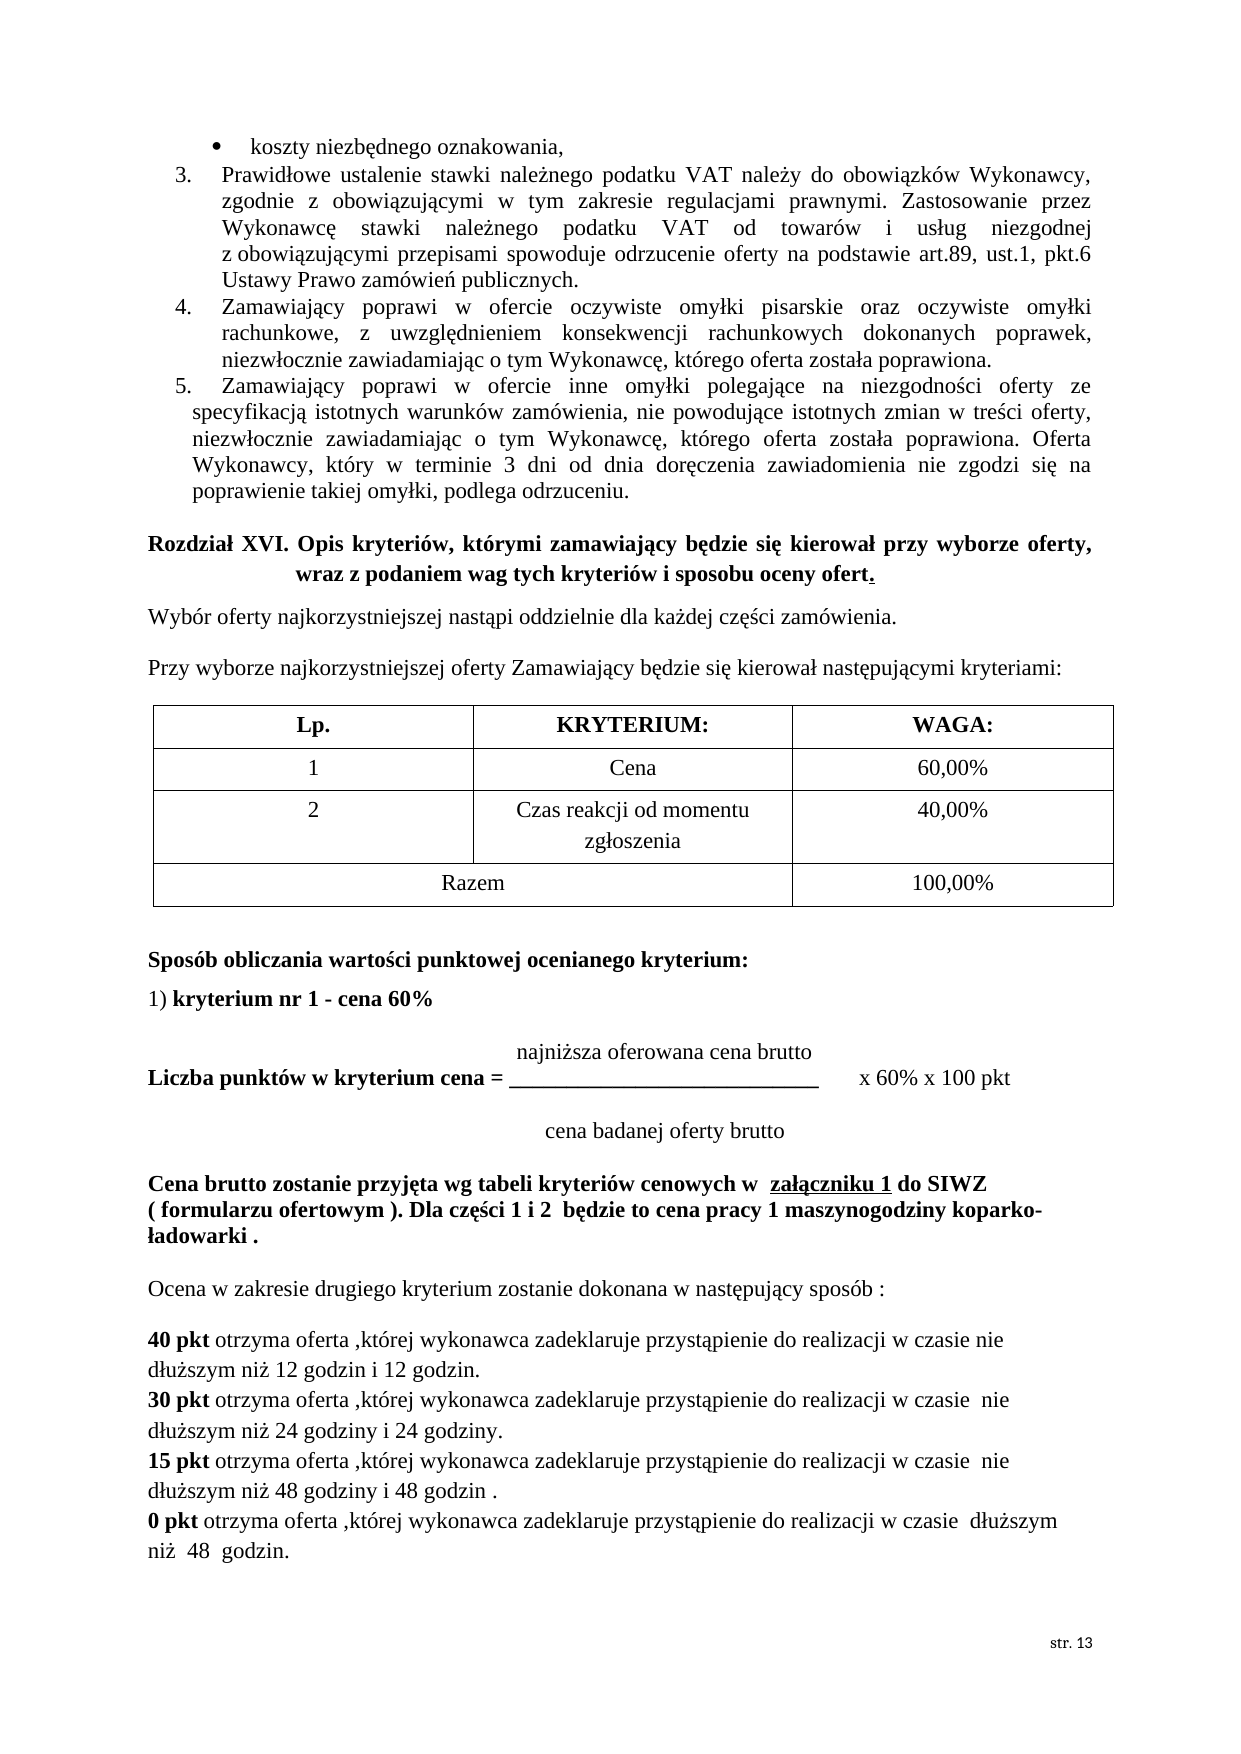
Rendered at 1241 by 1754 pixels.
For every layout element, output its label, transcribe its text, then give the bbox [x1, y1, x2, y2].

text 0 pkt otrzyma oferta ,której wykonawca zadeklaruje przystąpienie do realizacji w czasie dłuższym niż 48 godzin. [148, 1507, 1093, 1564]
list Zamawiający poprawi w ofercie inne omyłki polegające na niezgodności oferty ze specyfikacją istotnych warunków zamówienia, nie powodujące istotnych zmian w treści oferty, niezwłocznie zawiadamiając o tym Wykonawcę, którego oferta została poprawiona. Oferta Wykonawcy, który w terminie 3 dni od dnia doręczenia zawiadomienia nie zgodzi się na poprawienie takiej omyłki, podlega odrzuceniu. [192, 372, 1093, 504]
list koszty niezbędnego oznakowania, [213, 133, 1093, 159]
text 15 pkt otrzyma oferta ,której wykonawca zadeklaruje przystąpienie do realizacji w czasie nie dłuższym niż 48 godziny i 48 godzin . [148, 1447, 1093, 1503]
text Ocena w zakresie drugiego kryterium zostanie dokonana w następujący sposób : [148, 1275, 1093, 1301]
table_cell Czas reakcji od momentu zgłoszenia [474, 791, 792, 863]
text Liczba punktów w kryterium cena = ___________________________ x 60% x 100 pkt [148, 1064, 1093, 1091]
table_header Lp. [154, 706, 473, 748]
text Cena brutto zostanie przyjęta wg tabeli kryteriów cenowych w załączniku 1 do SIWZ ( formularzu ofertowym ). Dla części 1 i 2 będzie to cena pracy 1 maszynogodziny koparko-ładowarki . [148, 1170, 1093, 1249]
text Sposób obliczania wartości punktowej ocenianego kryterium: [148, 946, 1093, 972]
text 1) kryterium nr 1 - cena 60% [148, 985, 1093, 1012]
list Prawidłowe ustalenie stawki należnego podatku VAT należy do obowiązków Wykonawcy, zgodnie z obowiązującymi w tym zakresie regulacjami prawnymi. Zastosowanie przez Wykonawcę stawki należnego podatku VAT od towarów i usług niezgodnej z obowiązującymi przepisami spowoduje odrzucenie oferty na podstawie art.89, ust.1, pkt.6 Ustawy Prawo zamówień publicznych. [192, 161, 1093, 293]
table_header KRYTERIUM: [474, 706, 792, 748]
table_cell 2 [154, 791, 473, 863]
text Rozdział XVI. Opis kryteriów, którymi zamawiający będzie się kierował przy wyborze oferty, wraz z podaniem wag tych kryteriów i sposobu oceny ofert. [148, 530, 1093, 587]
table_cell 60,00% [793, 749, 1113, 790]
text najniższa oferowana cena brutto [148, 1038, 1093, 1064]
text Przy wyborze najkorzystniejszej oferty Zamawiający będzie się kierował następującymi kryteriami: [148, 654, 1093, 680]
text 40 pkt otrzyma oferta ,której wykonawca zadeklaruje przystąpienie do realizacji w czasie nie dłuższym niż 12 godzin i 12 godzin. [148, 1326, 1093, 1383]
table_header WAGA: [793, 706, 1113, 748]
table_cell 1 [154, 749, 473, 790]
table_cell Cena [474, 749, 792, 790]
table_cell 100,00% [793, 864, 1113, 906]
list Zamawiający poprawi w ofercie oczywiste omyłki pisarskie oraz oczywiste omyłki rachunkowe, z uwzględnieniem konsekwencji rachunkowych dokonanych poprawek, niezwłocznie zawiadamiając o tym Wykonawcę, którego oferta została poprawiona. [192, 293, 1093, 372]
table_cell 40,00% [793, 791, 1113, 863]
text cena badanej oferty brutto [148, 1117, 1093, 1143]
table_cell Razem [154, 864, 792, 906]
text Wybór oferty najkorzystniejszej nastąpi oddzielnie dla każdej części zamówienia. [148, 603, 1093, 629]
text 30 pkt otrzyma oferta ,której wykonawca zadeklaruje przystąpienie do realizacji w czasie nie dłuższym niż 24 godziny i 24 godziny. [148, 1387, 1093, 1443]
